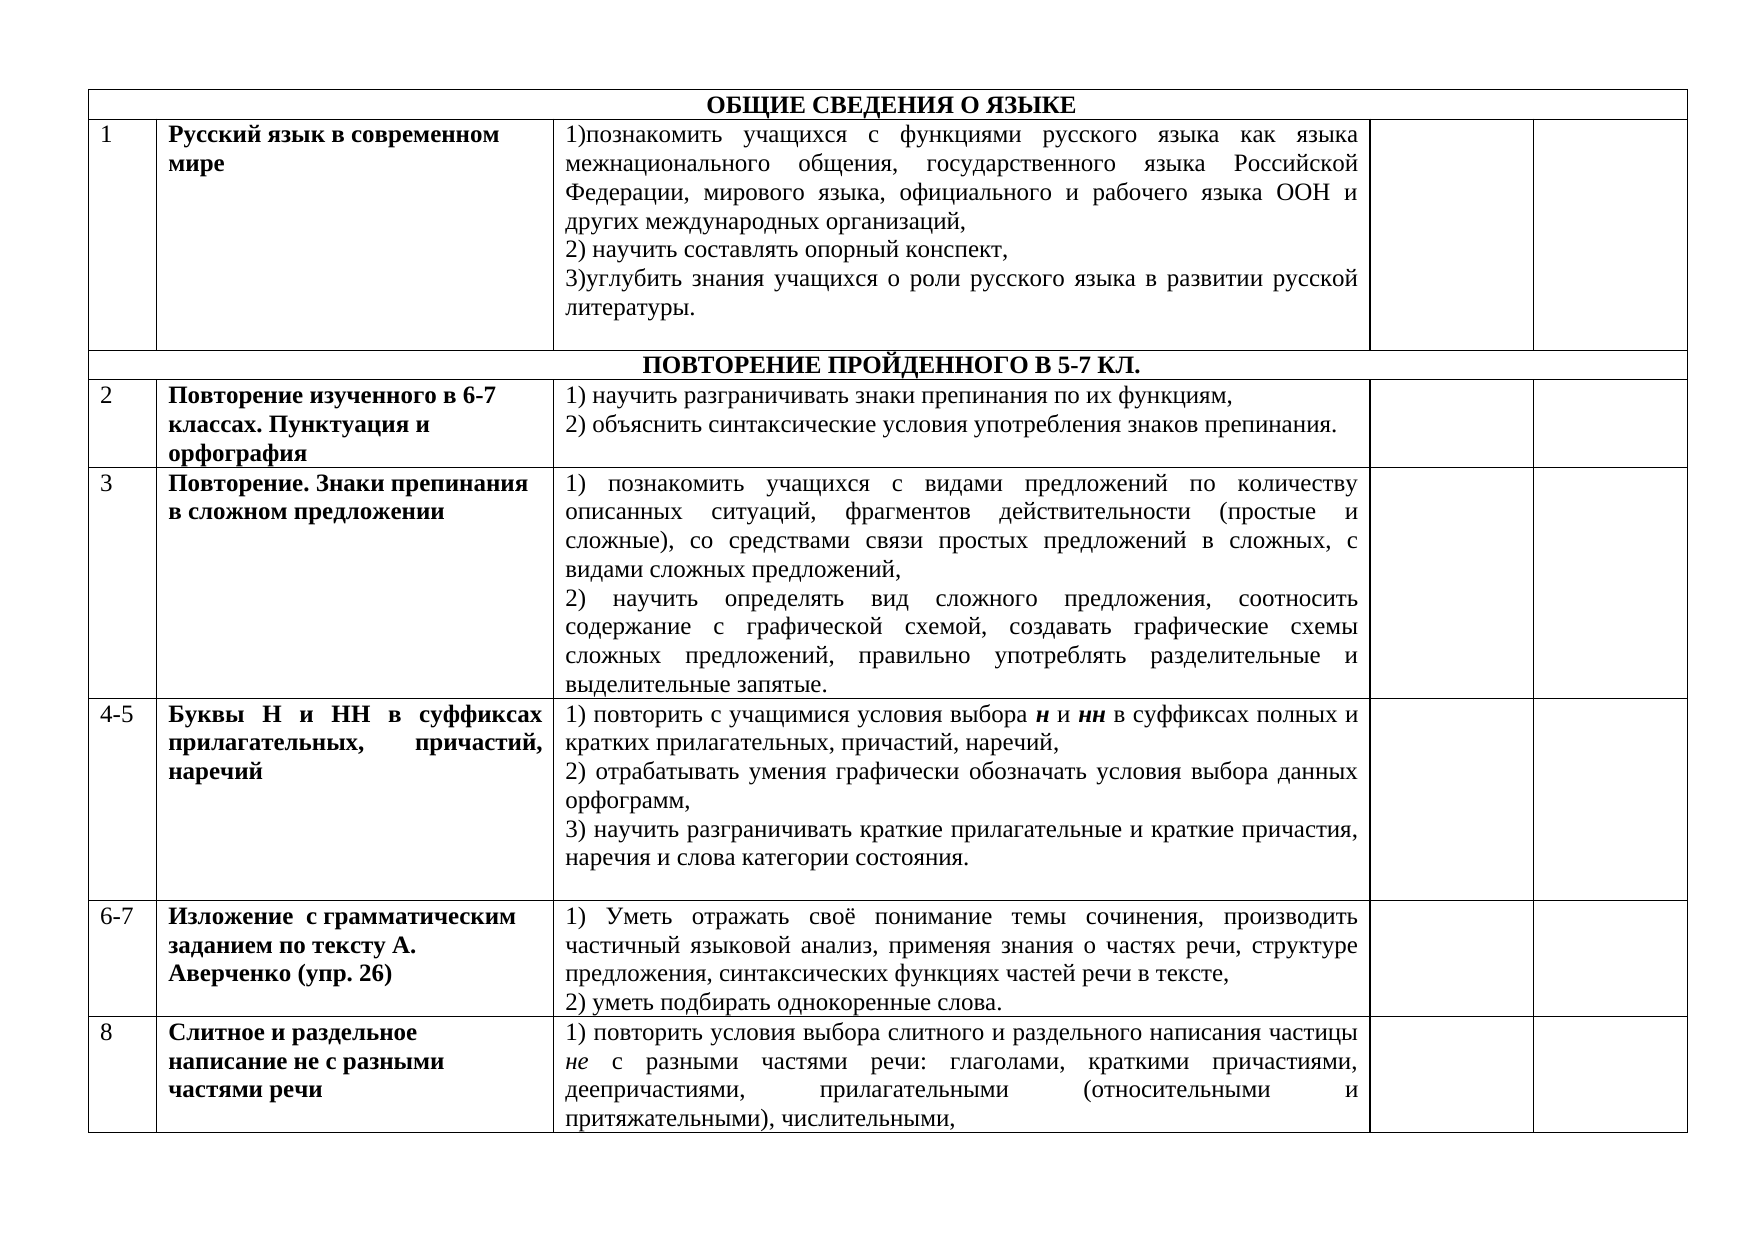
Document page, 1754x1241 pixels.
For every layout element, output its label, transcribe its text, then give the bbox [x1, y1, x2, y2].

table_cell ПОВТОРЕНИЕ ПРОЙДЕННОГО В 5-7 КЛ. [89, 351, 1687, 379]
table_cell ОБЩИЕ СВЕДЕНИЯ О ЯЗЫКЕ [89, 90, 1687, 118]
table_cell 6-7 [89, 901, 156, 1016]
table_cell [1534, 120, 1687, 349]
table_cell 4-5 [89, 699, 156, 900]
table_cell 1) Уметь отражать своё понимание темы сочинения, производить частичный языковой анализ, применяя знания о частях речи, структуре предложения, синтаксических функциях частей речи в тексте, 2) уметь подбирать однокоренные слова. [554, 901, 1369, 1016]
table_cell [1534, 1017, 1687, 1132]
table_cell [1534, 699, 1687, 900]
table_cell [1534, 468, 1687, 698]
table_cell Повторение. Знаки препинания в сложном предложении [157, 468, 553, 698]
table_cell [1371, 380, 1533, 467]
table_cell 8 [89, 1017, 156, 1132]
table_cell 1) научить разграничивать знаки препинания по их функциям, 2) объяснить синтаксические условия употребления знаков препинания. [554, 380, 1369, 467]
table_cell 1 [89, 120, 156, 349]
table_cell [1371, 699, 1533, 900]
table_cell Изложение с грамматическим заданием по тексту А. Аверченко (упр. 26) [157, 901, 553, 1016]
table_cell [1371, 468, 1533, 698]
table_cell [1534, 901, 1687, 1016]
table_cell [157, 1017, 553, 1132]
table_cell 2 [89, 380, 156, 467]
table_cell Буквы Н и НН в суффиксах прилагательных, причастий, наречий [157, 699, 553, 900]
table_cell 3 [89, 468, 156, 698]
table_cell 1) познакомить учащихся с видами предложений по количеству описанных ситуаций, фрагментов действительности (простые и сложные), со средствами связи простых предложений в сложных, с видами сложных предложений, 2) научить определять вид сложного предложения, соотносить содержание с графической схемой, создавать графические схемы сложных предложений, правильно употреблять разделительные и выделительные запятые. [554, 468, 1369, 698]
table_cell [1371, 1017, 1533, 1132]
table_cell [1371, 901, 1533, 1016]
table_cell Русский язык в современном мире [157, 120, 553, 349]
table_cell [554, 1017, 1369, 1132]
table_cell [1534, 380, 1687, 467]
table_cell 1) повторить с учащимися условия выбора н и нн в суффиксах полных и кратких прилагательных, причастий, наречий, 2) отрабатывать умения графически обозначать условия выбора данных орфограмм, 3) научить разграничивать краткие прилагательные и краткие причастия, наречия и слова категории состояния. [554, 699, 1369, 900]
table_cell 1)познакомить учащихся с функциями русского языка как языка межнационального общения, государственного языка Российской Федерации, мирового языка, официального и рабочего языка ООН и других международных организаций, 2) научить составлять опорный конспект, 3)углубить знания учащихся о роли русского языка в развитии русской литературы. [554, 120, 1369, 349]
table_cell [1371, 120, 1533, 349]
table_cell Повторение изученного в 6-7 классах. Пунктуация и орфография [157, 380, 553, 467]
